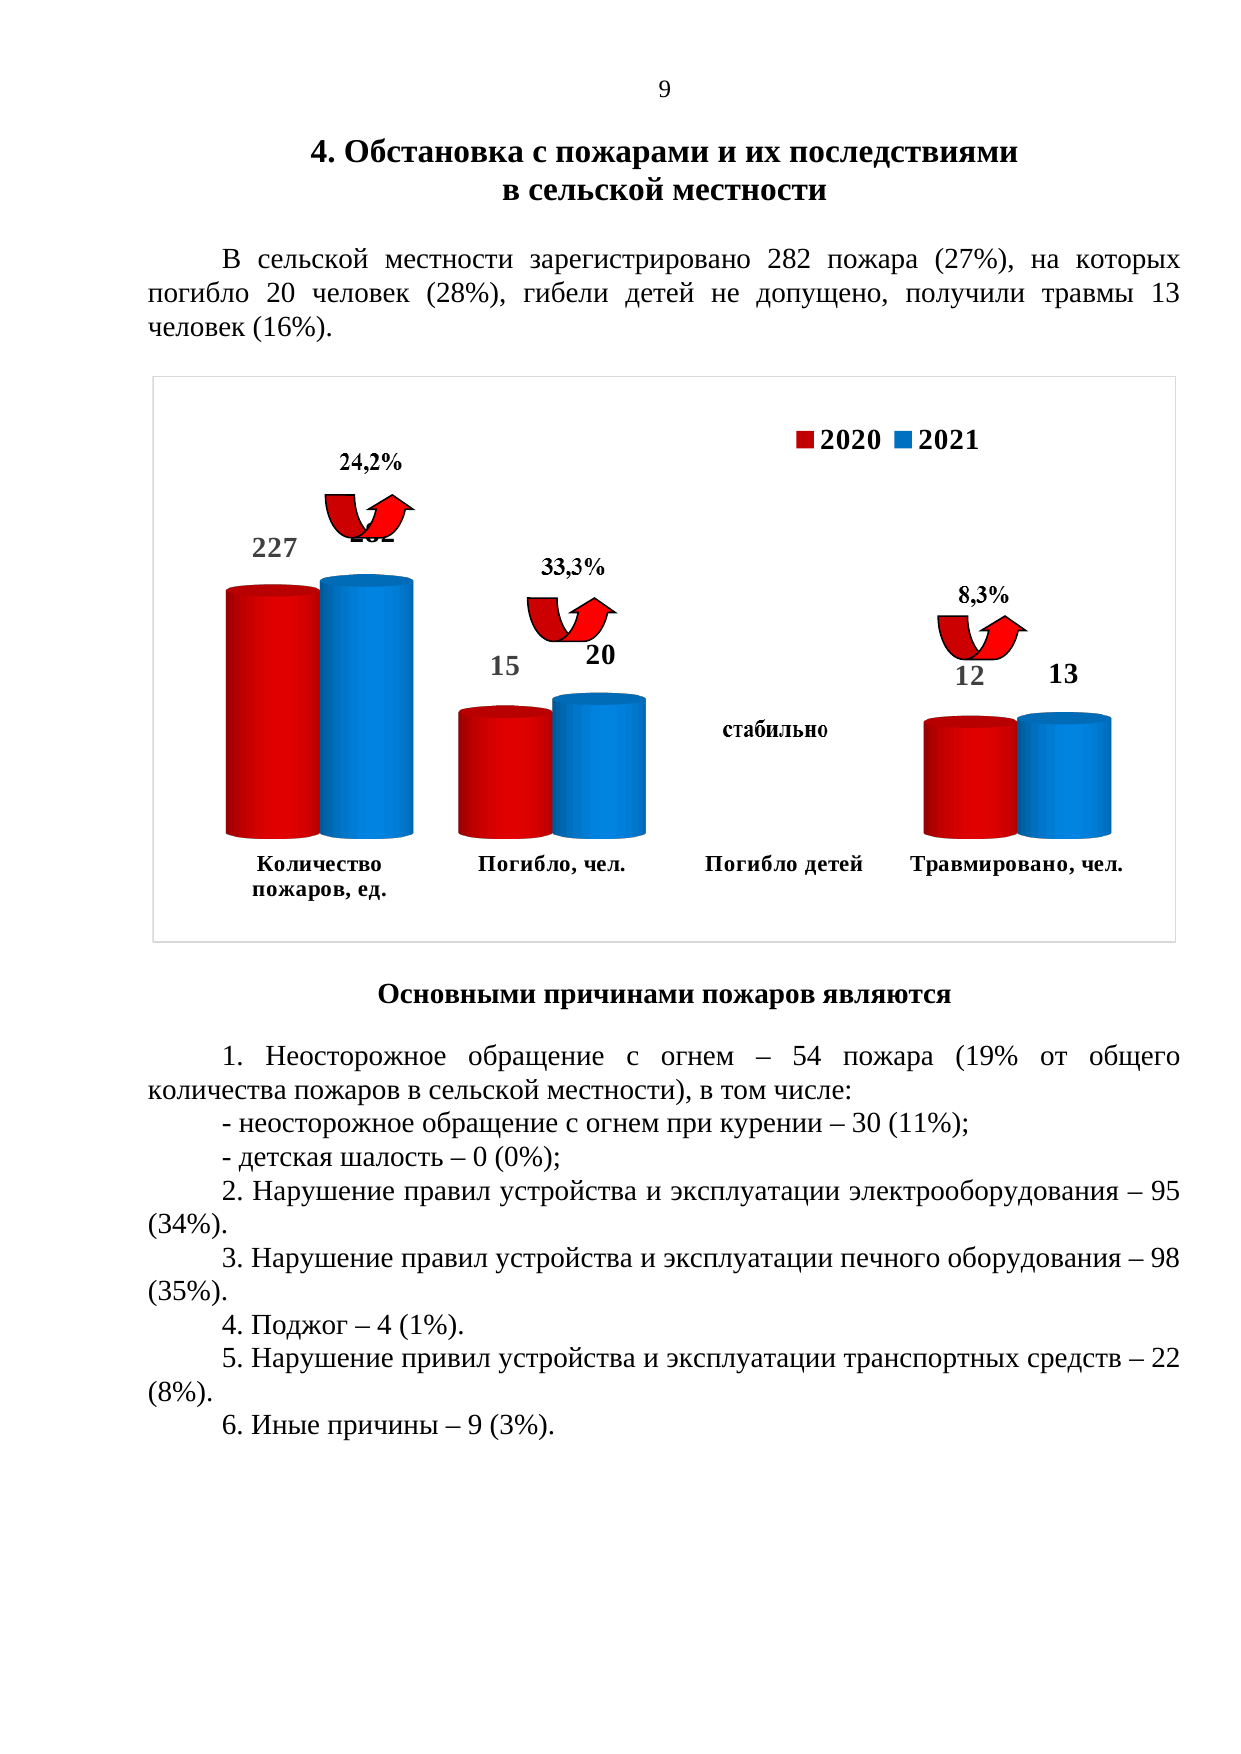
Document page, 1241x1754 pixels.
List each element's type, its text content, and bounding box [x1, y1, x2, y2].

text 3. Нарушение правил устройства и эксплуатации печного оборудования – 98 (35%). [148, 1240, 1181, 1307]
text В сельской местности зарегистрировано 282 пожара (27%), на которых погибло 20 человек (28%), гибели детей не допущено, получили травмы 13 человек (16%). [148, 242, 1181, 342]
text 5. Нарушение привил устройства и эксплуатации транспортных средств – 22 (8%). [148, 1340, 1181, 1407]
text в сельской местности [148, 170, 1181, 208]
text 2. Нарушение правил устройства и эксплуатации электрооборудования – 95 (34%). [148, 1173, 1181, 1240]
picture [325, 442, 450, 500]
text Основными причинами пожаров являются [148, 976, 1181, 1010]
picture [708, 709, 870, 777]
text 1. Неосторожное обращение с огнем – 54 пожара (19% от общего количества пожаров в сельской местности), в том числе: [148, 1038, 1181, 1106]
text 4. Обстановка с пожарами и их последствиями [148, 131, 1181, 170]
picture [945, 575, 1056, 640]
text - детская шалость – 0 (0%); [148, 1139, 1181, 1173]
picture [528, 548, 656, 614]
text 4. Поджог – 4 (1%). [148, 1307, 1181, 1340]
text 6. Иные причины – 9 (3%). [148, 1407, 1181, 1441]
text - неосторожное обращение с огнем при курении – 30 (11%); [148, 1106, 1181, 1139]
